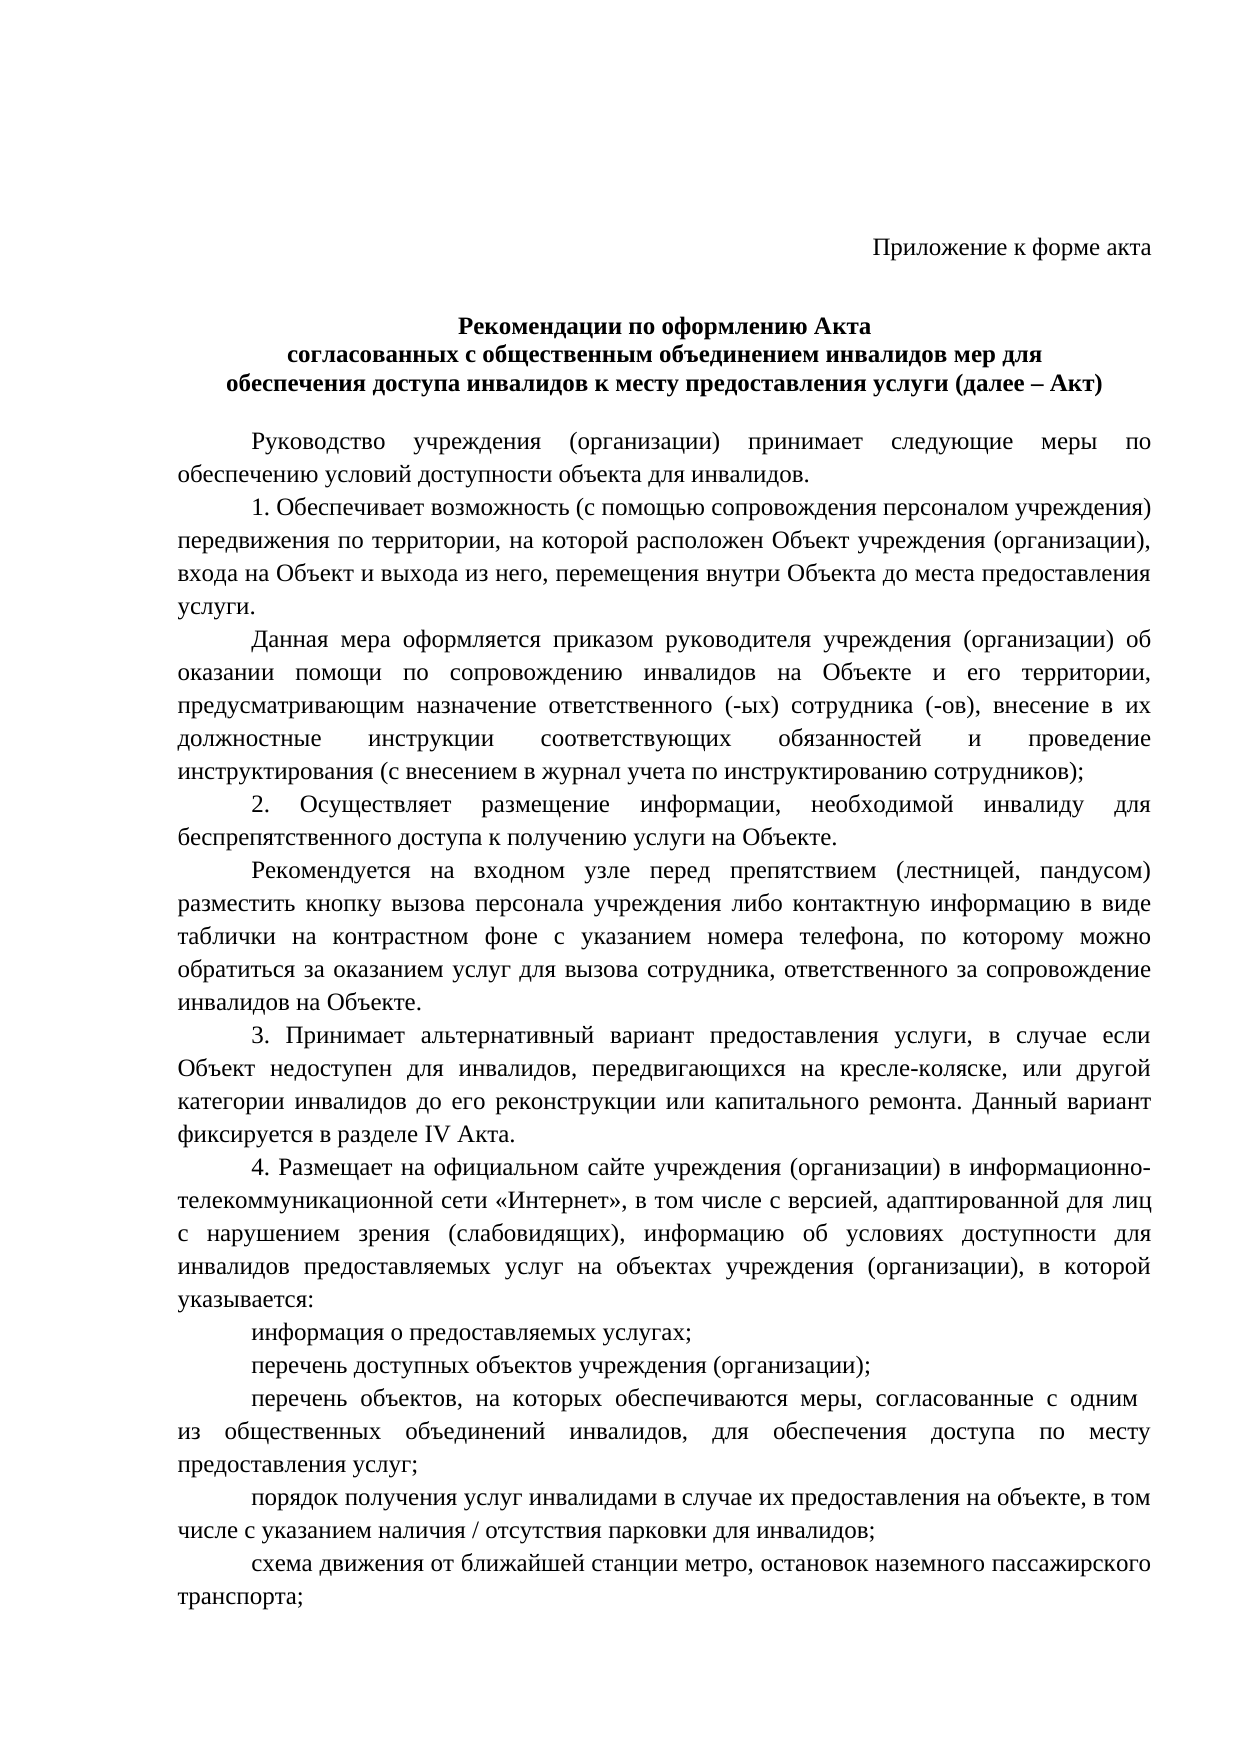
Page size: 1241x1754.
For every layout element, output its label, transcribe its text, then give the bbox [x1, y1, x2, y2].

list Данная мера оформляется приказом руководителя учреждения (организации) об оказании помощи по сопровождению инвалидов на Объекте и его территории, предусматривающим назначение ответственного (-ых) сотрудника (-ов), внесение в их должностные инструкции соответствующих обязанностей и проведение инструктирования (с внесением в журнал учета по инструктированию сотрудников); [177, 624, 1152, 785]
list Руководство учреждения (организации) принимает следующие меры по обеспечению условий доступности объекта для инвалидов. [177, 426, 1152, 487]
text перечень доступных объектов учреждения (организации); [177, 1350, 1152, 1379]
text согласованных с общественным объединением инвалидов мер для [177, 339, 1152, 368]
list 2. Осуществляет размещение информации, необходимой инвалиду для беспрепятственного доступа к получению услуги на Объекте. [177, 789, 1152, 851]
list 3. Принимает альтернативный вариант предоставления услуги, в случае если Объект недоступен для инвалидов, передвигающихся на кресле-коляске, или другой категории инвалидов до его реконструкции или капитального ремонта. Данный вариант фиксируется в разделе IV Акта. [177, 1020, 1152, 1148]
text Приложение к форме акта [177, 232, 1152, 261]
list Рекомендуется на входном узле перед препятствием (лестницей, пандусом) разместить кнопку вызова персонала учреждения либо контактную информацию в виде таблички на контрастном фоне с указанием номера телефона, по которому можно обратиться за оказанием услуг для вызова сотрудника, ответственного за сопровождение инвалидов на Объекте. [177, 855, 1152, 1016]
text перечень объектов, на которых обеспечиваются меры, согласованные с одним из общественных объединений инвалидов, для обеспечения доступа по месту предоставления услуг; [177, 1383, 1152, 1478]
text обеспечения доступа инвалидов к месту предоставления услуги (далее – Акт) [177, 368, 1152, 397]
text порядок получения услуг инвалидами в случае их предоставления на объекте, в том числе с указанием наличия / отсутствия парковки для инвалидов; [177, 1482, 1152, 1544]
text 4. Размещает на официальном сайте учреждения (организации) в информационно-телекоммуникационной сети «Интернет», в том числе с версией, адаптированной для лиц с нарушением зрения (слабовидящих), информацию об условиях доступности для инвалидов предоставляемых услуг на объектах учреждения (организации), в которой указывается: [177, 1152, 1152, 1313]
text информация о предоставляемых услугах; [177, 1317, 1152, 1346]
text схема движения от ближайшей станции метро, остановок наземного пассажирского транспорта; [177, 1548, 1152, 1610]
text Рекомендации по оформлению Акта [177, 311, 1152, 339]
list 1. Обеспечивает возможность (с помощью сопровождения персоналом учреждения) передвижения по территории, на которой расположен Объект учреждения (организации), входа на Объект и выхода из него, перемещения внутри Объекта до места предоставления услуги. [177, 492, 1152, 619]
